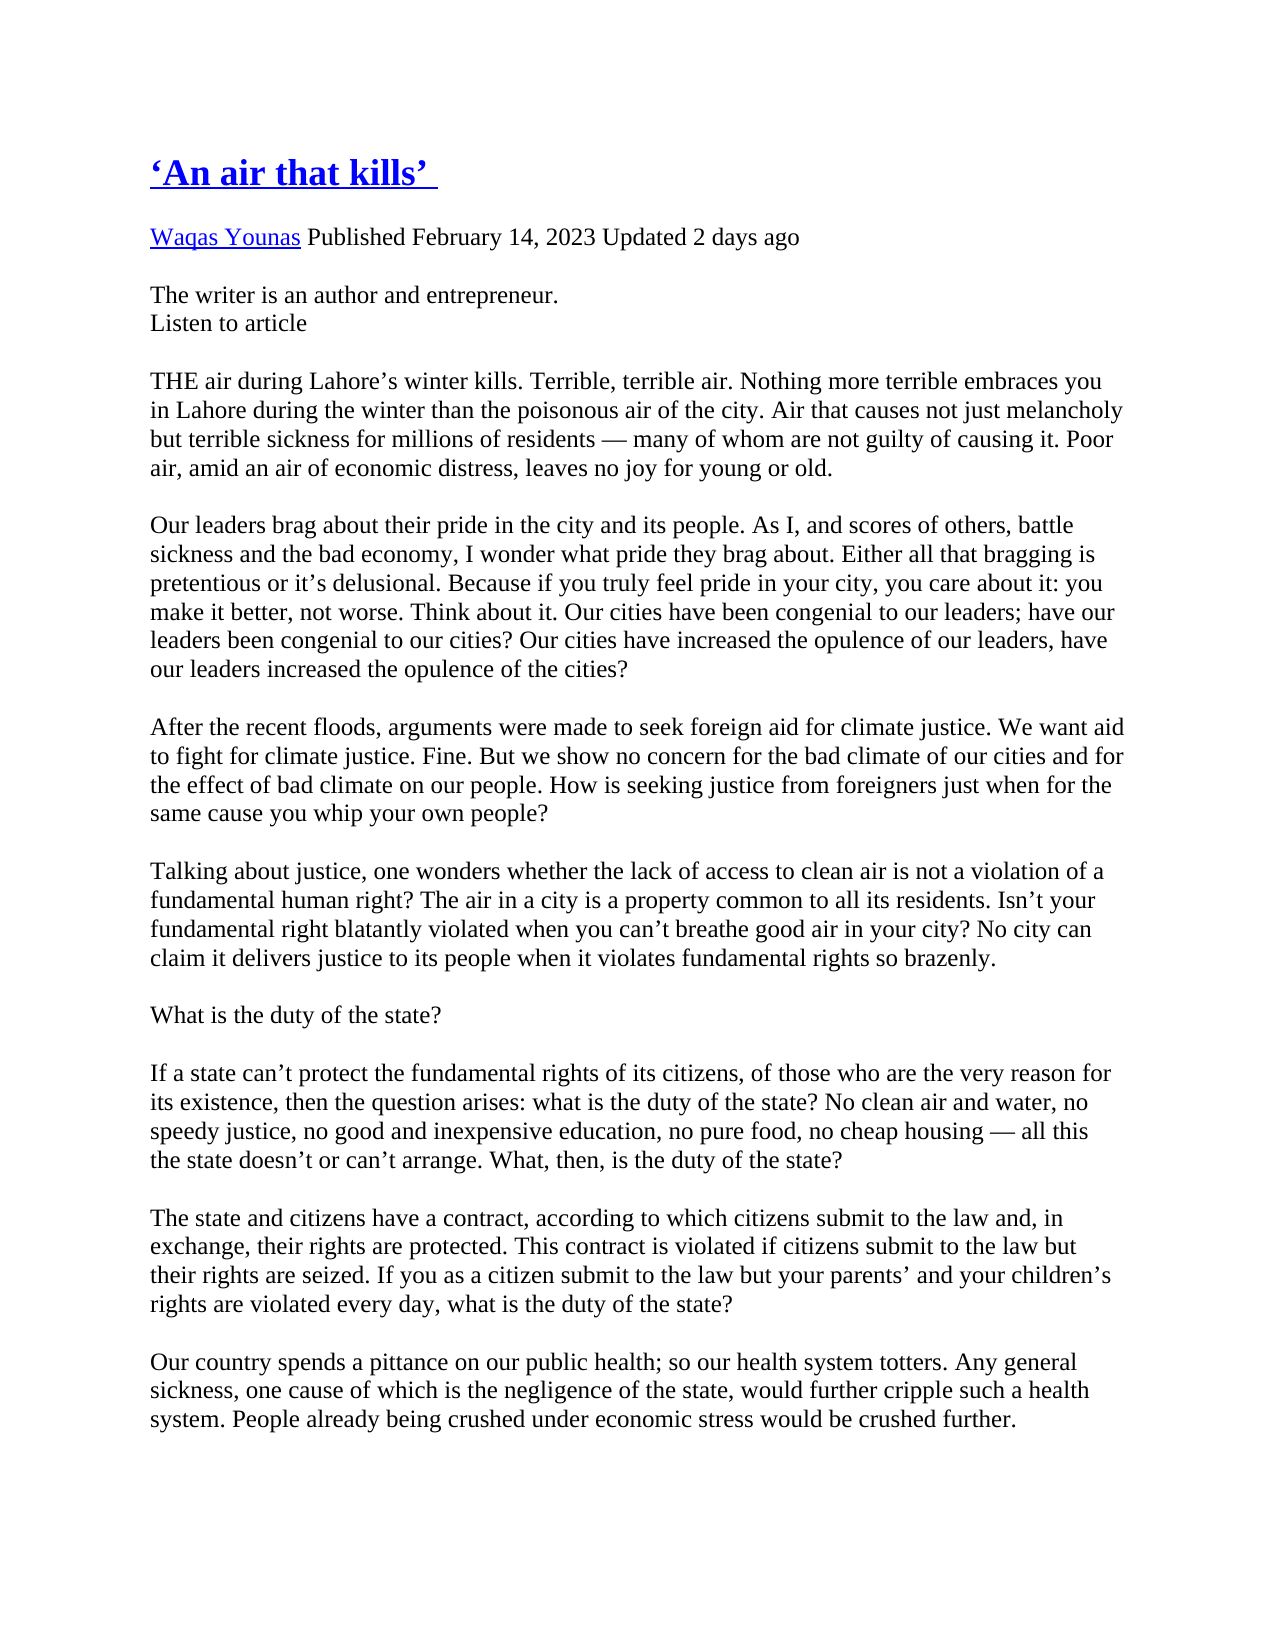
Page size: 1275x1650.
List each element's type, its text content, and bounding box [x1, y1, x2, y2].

text The writer is an author and entrepreneur. [150, 280, 1125, 308]
text Talking about justice, one wonders whether the lack of access to clean air is not a violation of a fundamental human right? The air in a city is a property common to all its residents. Isn’t your fundamental right blatantly violated when you can’t breathe good air in your city? No city can claim it delivers justice to its people when it violates fundamental rights so brazenly. [150, 856, 1125, 971]
text Our country spends a pittance on our public health; so our health system totters. Any general sickness, one cause of which is the negligence of the state, would further cripple such a health system. People already being crushed under economic stress would be crushed further. [150, 1347, 1125, 1433]
text Waqas Younas Published February 14, 2023 Updated 2 days ago [150, 222, 1125, 251]
text ‘An air that kills’ [150, 150, 1125, 193]
text After the recent floods, arguments were made to seek foreign aid for climate justice. We want aid to fight for climate justice. Fine. But we show no concern for the bad climate of our cities and for the effect of bad climate on our people. How is seeking justice from foreigners just when for the same cause you whip your own people? [150, 712, 1125, 827]
text What is the duty of the state? [150, 1001, 1125, 1029]
text Our leaders brag about their pride in the city and its people. As I, and scores of others, battle sickness and the bad economy, I wonder what pride they brag about. Either all that bragging is pretentious or it’s delusional. Because if you truly feel pride in your city, you care about it: you make it better, not worse. Think about it. Our cities have been congenial to our leaders; have our leaders been congenial to our cities? Our cities have increased the opulence of our leaders, have our leaders increased the opulence of the cities? [150, 511, 1125, 683]
text The state and citizens have a contract, according to which citizens submit to the law and, in exchange, their rights are protected. This contract is violated if citizens submit to the law but their rights are seized. If you as a citizen submit to the law but your parents’ and your children’s rights are violated every day, what is the duty of the state? [150, 1203, 1125, 1318]
text Listen to article [150, 308, 1125, 337]
text THE air during Lahore’s winter kills. Terrible, terrible air. Nothing more terrible embraces you in Lahore during the winter than the poisonous air of the city. Air that causes not just melancholy but terrible sickness for millions of residents — many of whom are not guilty of causing it. Poor air, amid an air of economic distress, leaves no joy for young or old. [150, 366, 1125, 481]
text If a state can’t protect the fundamental rights of its citizens, of those who are the very reason for its existence, then the question arises: what is the duty of the state? No clean air and water, no speedy justice, no good and inexpensive education, no pure food, no cheap housing — all this the state doesn’t or can’t arrange. What, then, is the duty of the state? [150, 1058, 1125, 1173]
